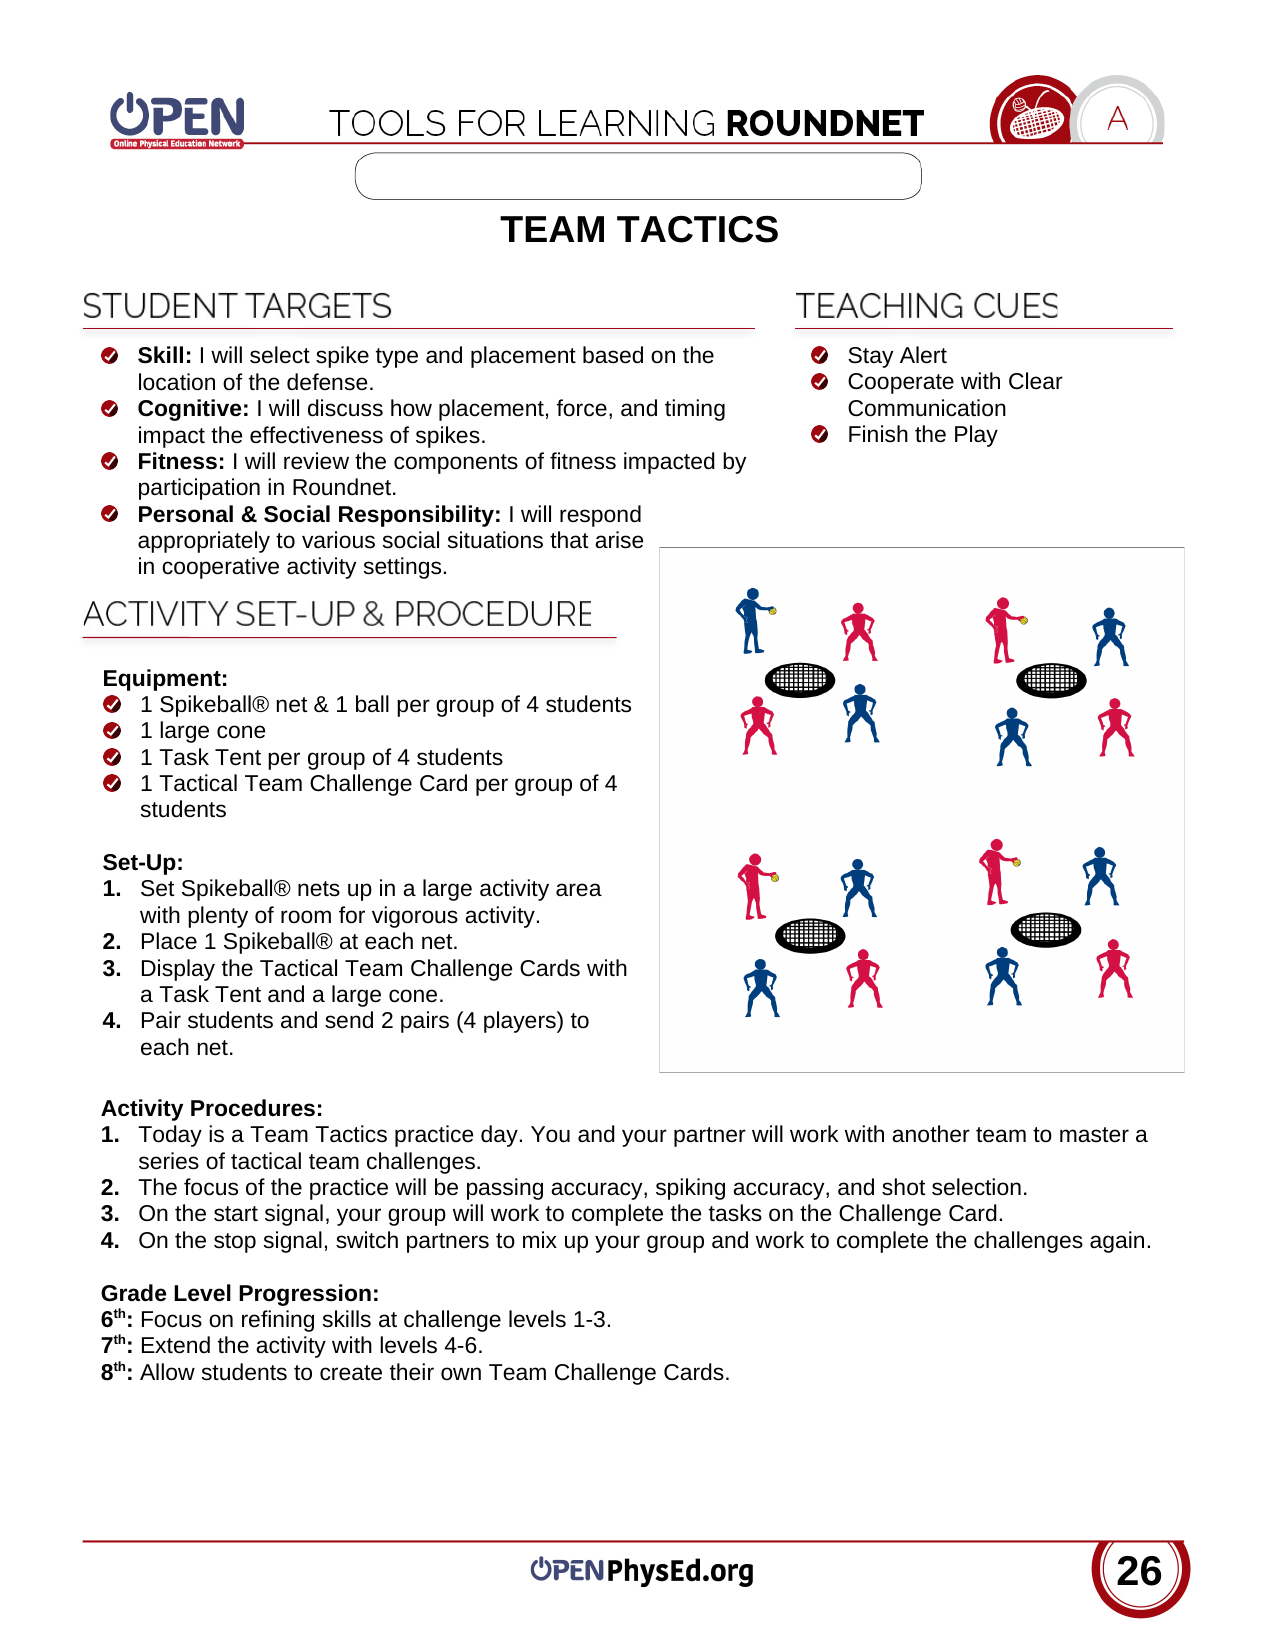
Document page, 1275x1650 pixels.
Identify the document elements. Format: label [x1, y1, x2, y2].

picture [811, 425, 828, 443]
picture [811, 373, 828, 390]
picture [103, 748, 121, 766]
picture [82, 592, 591, 630]
picture [103, 774, 121, 792]
picture [811, 346, 828, 364]
picture [795, 285, 1057, 322]
picture [82, 285, 395, 322]
picture [659, 547, 1185, 1073]
picture [101, 505, 118, 522]
picture [110, 75, 1165, 202]
picture [82, 1513, 1193, 1621]
picture [101, 452, 118, 470]
picture [101, 400, 118, 417]
picture [103, 695, 121, 713]
picture [103, 722, 121, 739]
picture [101, 347, 118, 364]
